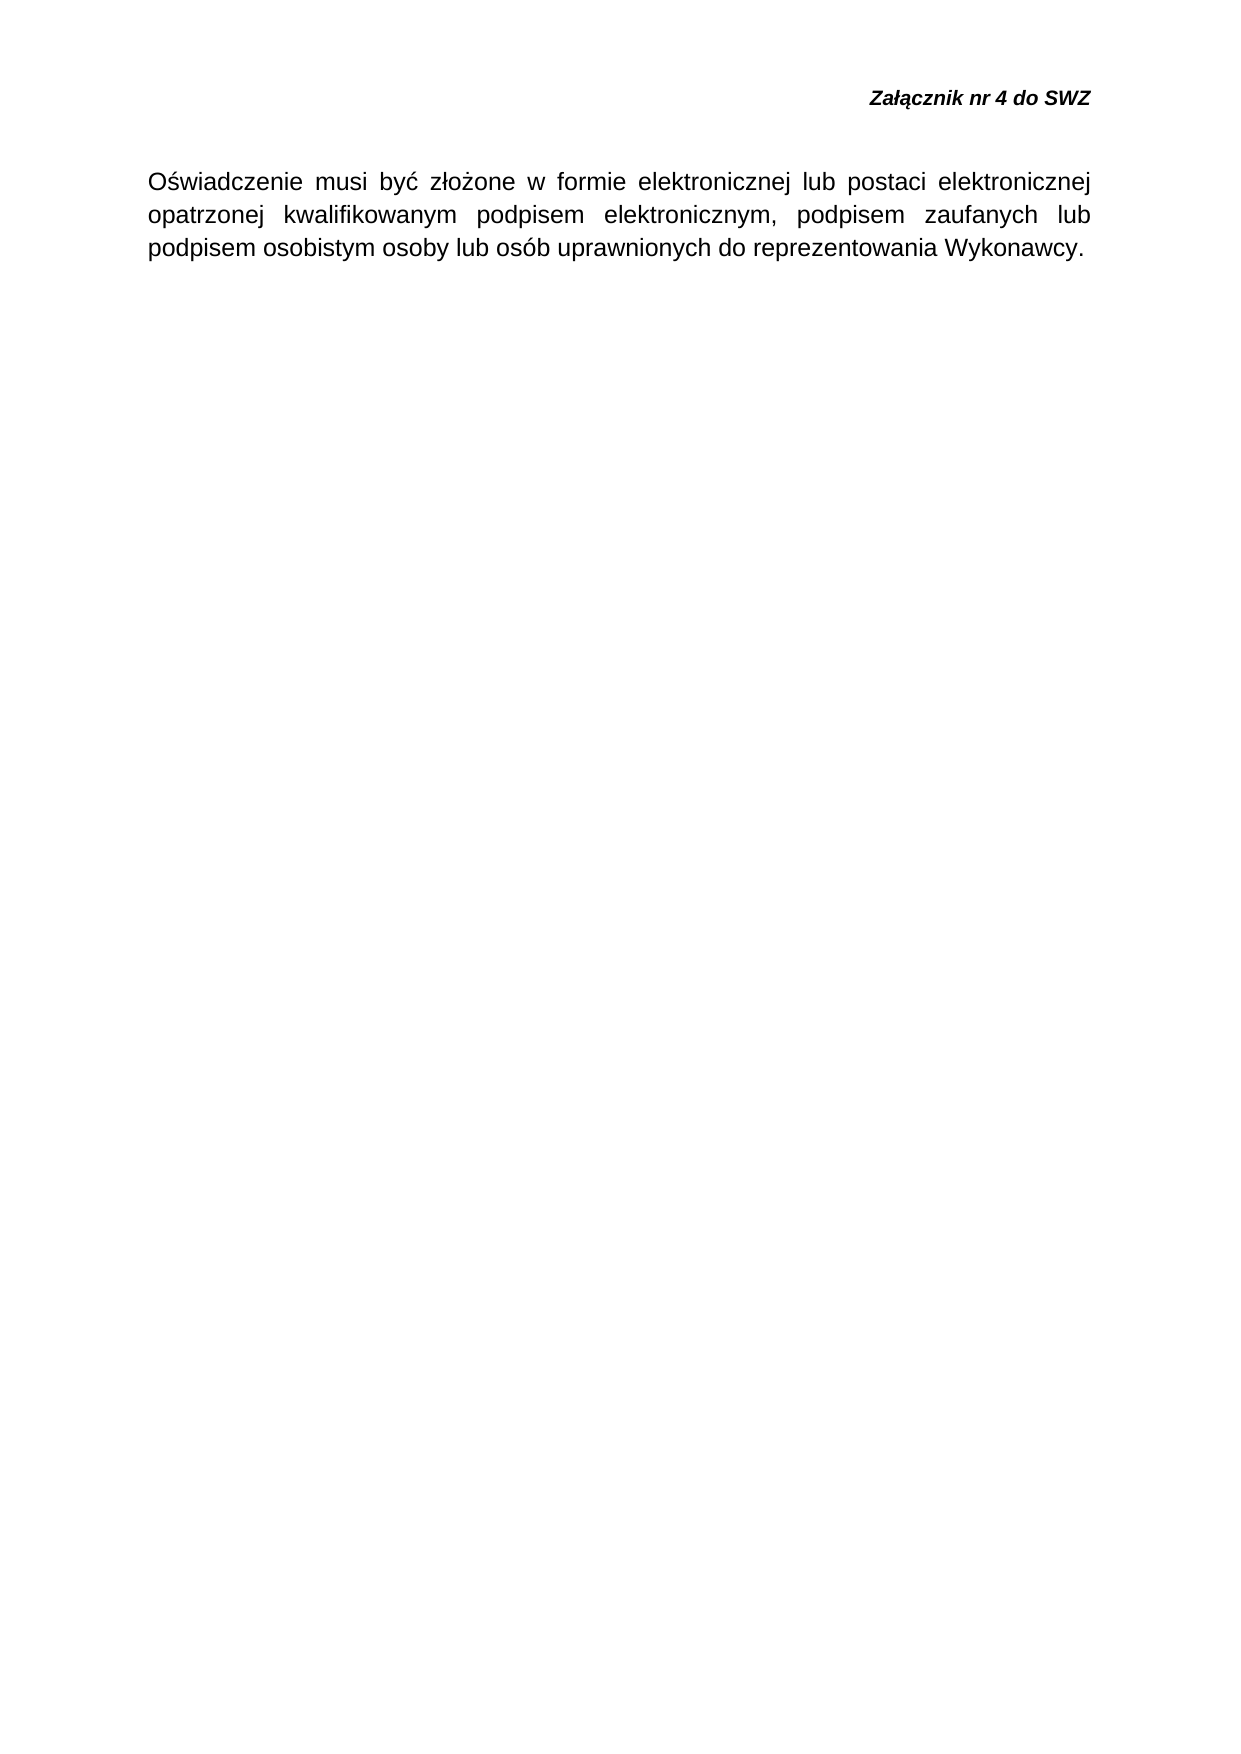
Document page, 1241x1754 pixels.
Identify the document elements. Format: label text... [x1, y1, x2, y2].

text Oświadczenie musi być złożone w formie elektronicznej lub postaci elektronicznej opatrzonej kwalifikowanym podpisem elektronicznym, podpisem zaufanych lub podpisem osobistym osoby lub osób uprawnionych do reprezentowania Wykonawcy. [148, 167, 1092, 262]
